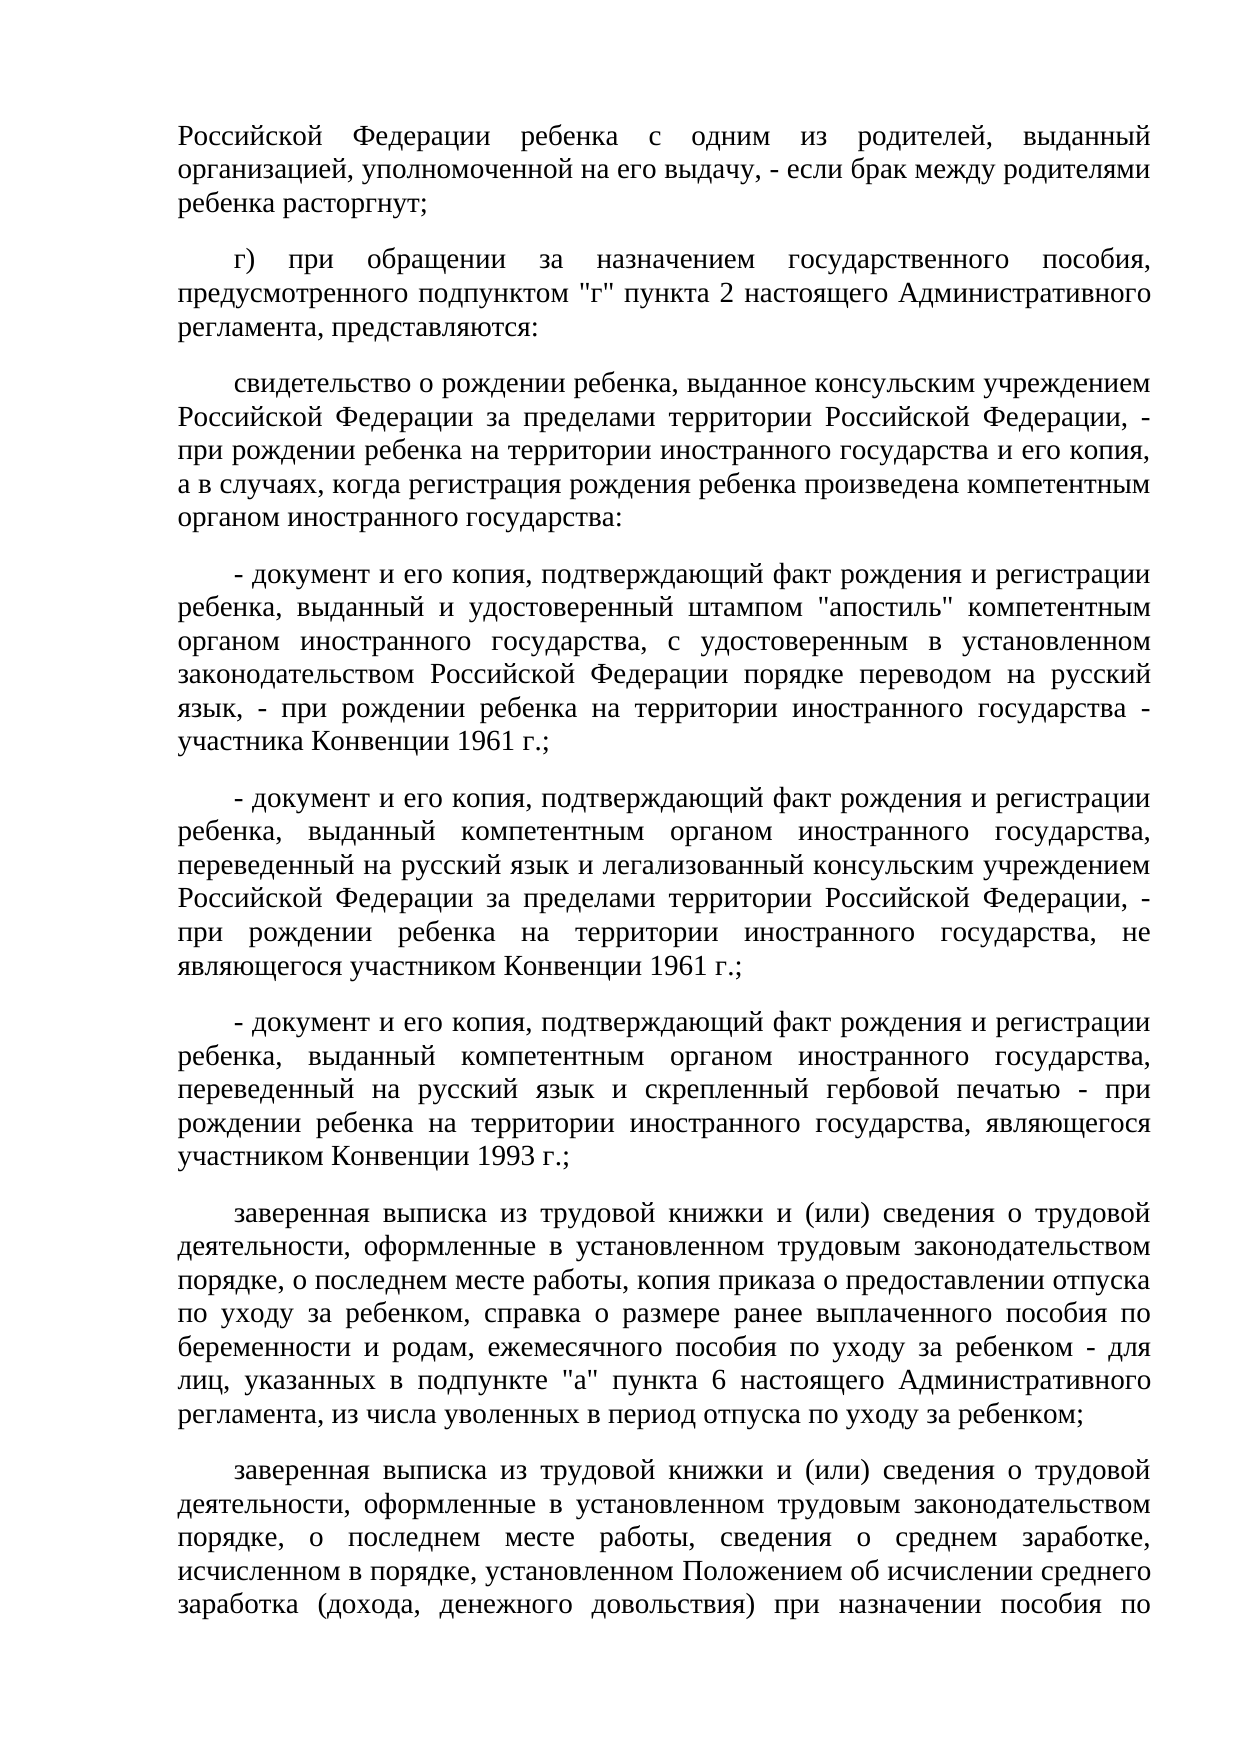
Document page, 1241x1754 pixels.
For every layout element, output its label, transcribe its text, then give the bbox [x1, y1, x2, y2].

text - документ и его копия, подтверждающий факт рождения и регистрации ребенка, выданный и удостоверенный штампом "апостиль" компетентным органом иностранного государства, с удостоверенным в установленном законодательством Российской Федерации порядке переводом на русский язык, - при рождении ребенка на территории иностранного государства - участника Конвенции 1961 г.; [177, 556, 1152, 757]
text - документ и его копия, подтверждающий факт рождения и регистрации ребенка, выданный компетентным органом иностранного государства, переведенный на русский язык и легализованный консульским учреждением Российской Федерации за пределами территории Российской Федерации, - при рождении ребенка на территории иностранного государства, не являющегося участником Конвенции 1961 г.; [177, 780, 1152, 981]
text г) при обращении за назначением государственного пособия, предусмотренного подпунктом "г" пункта 2 настоящего Административного регламента, представляются: [177, 242, 1152, 342]
text - документ и его копия, подтверждающий факт рождения и регистрации ребенка, выданный компетентным органом иностранного государства, переведенный на русский язык и скрепленный гербовой печатью - при рождении ребенка на территории иностранного государства, являющегося участником Конвенции 1993 г.; [177, 1004, 1152, 1172]
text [177, 118, 1152, 219]
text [177, 1452, 1152, 1620]
text свидетельство о рождении ребенка, выданное консульским учреждением Российской Федерации за пределами территории Российской Федерации, - при рождении ребенка на территории иностранного государства и его копия, а в случаях, когда регистрация рождения ребенка произведена компетентным органом иностранного государства: [177, 365, 1152, 533]
text заверенная выписка из трудовой книжки и (или) сведения о трудовой деятельности, оформленные в установленном трудовым законодательством порядке, о последнем месте работы, копия приказа о предоставлении отпуска по уходу за ребенком, справка о размере ранее выплаченного пособия по беременности и родам, ежемесячного пособия по уходу за ребенком - для лиц, указанных в подпункте "а" пункта 6 настоящего Административного регламента, из числа уволенных в период отпуска по уходу за ребенком; [177, 1195, 1152, 1429]
